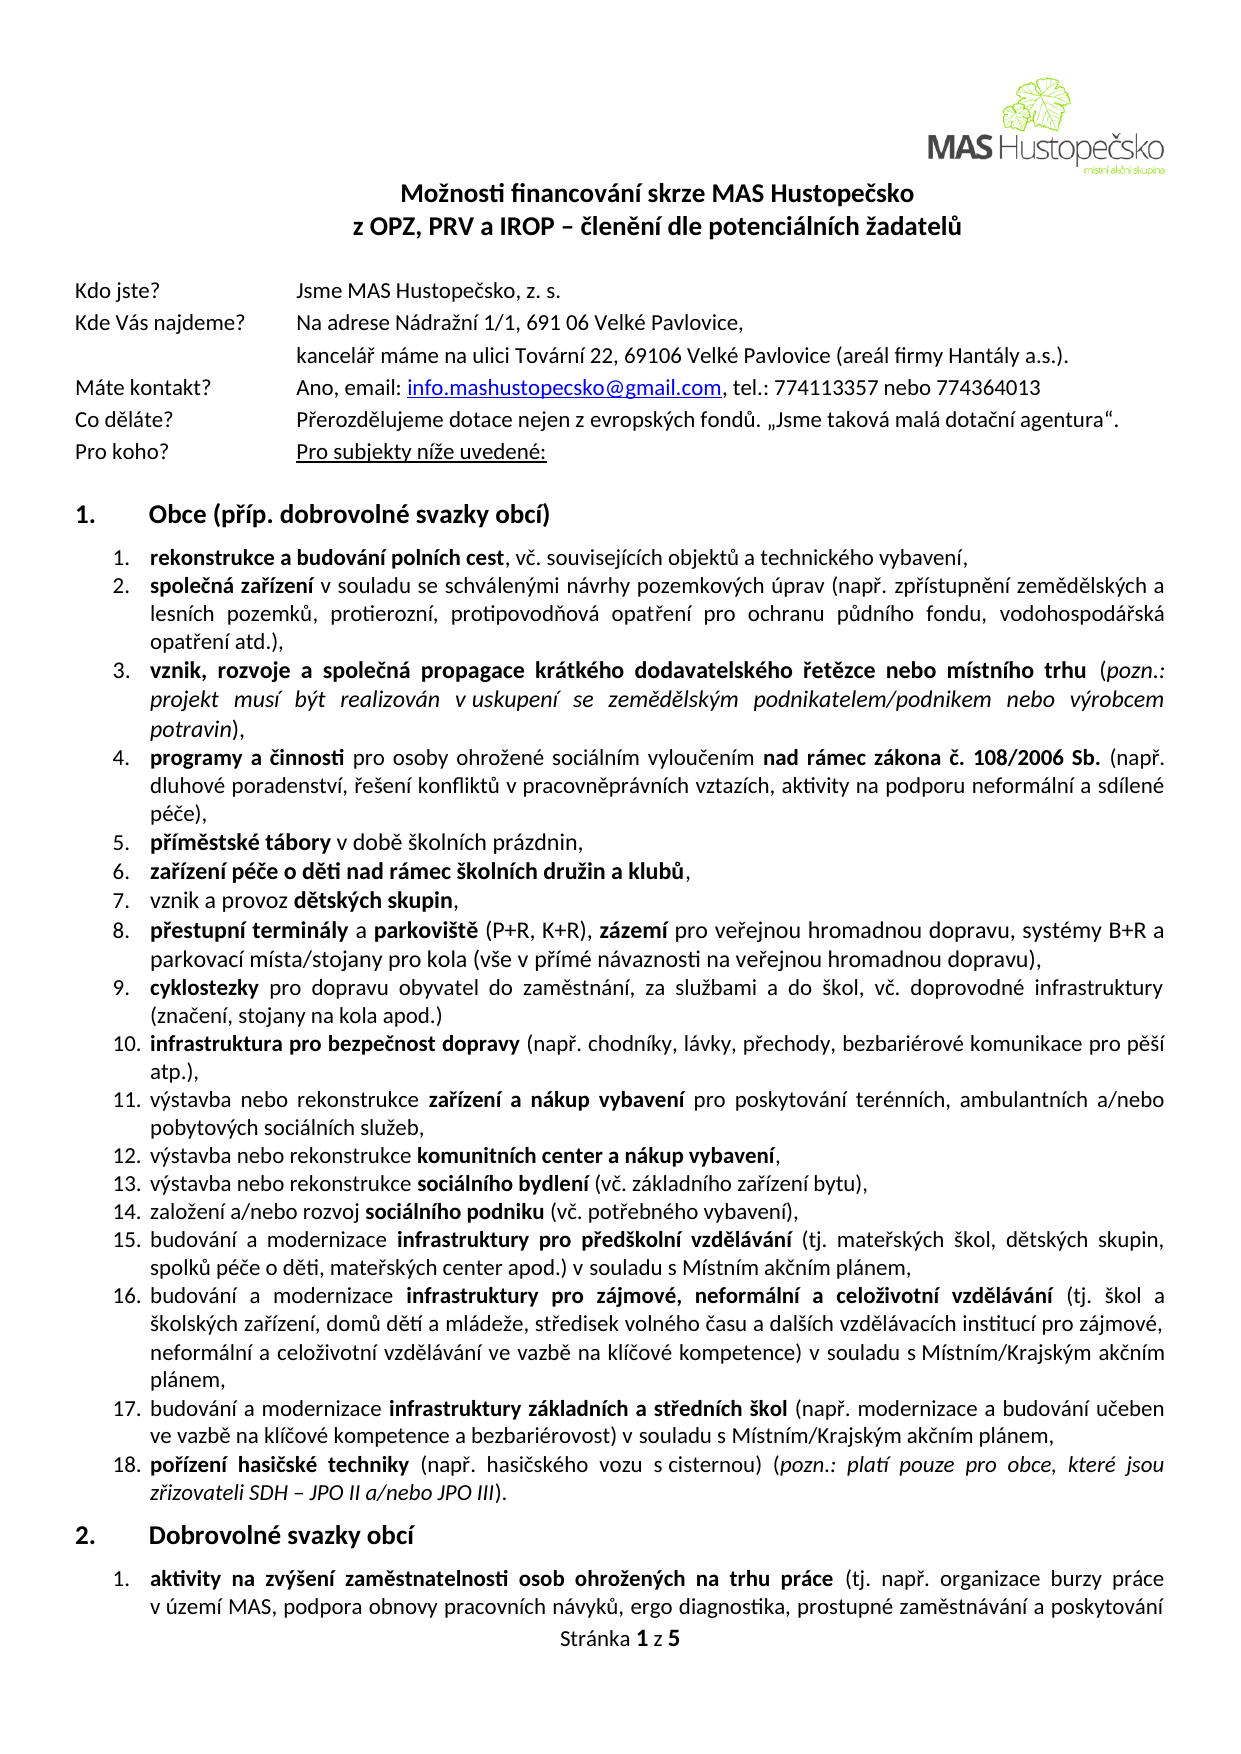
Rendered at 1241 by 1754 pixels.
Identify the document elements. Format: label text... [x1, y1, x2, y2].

text Máte kontakt? Ano, email: info.mashustopecsko@gmail.com, tel.: 774113357 nebo 774364013 [75, 373, 1165, 401]
list vznik, rozvoje a společná propagace krátkého dodavatelského řetězce nebo místního trhu (pozn.: projekt musí být realizován v uskupení se zemědělským podnikatelem/podnikem nebo výrobcem potravin), [112, 655, 1165, 743]
subtitle Možnosti financování skrze MAS Hustopečsko [150, 176, 1165, 209]
text Co děláte? Přerozdělujeme dotace nejen z evropských fondů. „Jsme taková malá dotační agentura“. [75, 405, 1165, 433]
text kancelář máme na ulici Tovární 22, 69106 Velké Pavlovice (areál firmy Hantály a.s.). [296, 341, 1165, 369]
list budování a modernizace infrastruktury pro předškolní vzdělávání (tj. mateřských škol, dětských skupin, spolků péče o děti, mateřských center apod.) v souladu s Místním akčním plánem, [112, 1226, 1165, 1282]
list výstavba nebo rekonstrukce zařízení a nákup vybavení pro poskytování terénních, ambulantních a/nebo pobytových sociálních služeb, [112, 1085, 1165, 1141]
text Kdo jste? Jsme MAS Hustopečsko, z. s. [75, 276, 1165, 304]
subtitle Dobrovolné svazky obcí [75, 1518, 1165, 1551]
list rekonstrukce a budování polních cest, vč. souvisejících objektů a technického vybavení, [112, 543, 1165, 571]
list infrastruktura pro bezpečnost dopravy (např. chodníky, lávky, přechody, bezbariérové komunikace pro pěší atp.), [112, 1029, 1165, 1085]
list založení a/nebo rozvoj sociálního podniku (vč. potřebného vybavení), [112, 1197, 1165, 1226]
list výstavba nebo rekonstrukce sociálního bydlení (vč. základního zařízení bytu), [112, 1169, 1165, 1197]
list budování a modernizace infrastruktury pro zájmové, neformální a celoživotní vzdělávání (tj. škol a školských zařízení, domů dětí a mládeže, středisek volného času a dalších vzdělávacích institucí pro zájmové, neformální a celoživotní vzdělávání ve vazbě na klíčové kompetence) v souladu s Místním/Krajským akčním plánem, [112, 1282, 1165, 1394]
text Pro koho? Pro subjekty níže uvedené: [75, 437, 1165, 465]
picture [927, 73, 1166, 176]
list přestupní terminály a parkoviště (P+R, K+R), zázemí pro veřejnou hromadnou dopravu, systémy B+R a parkovací místa/stojany pro kola (vše v přímé návaznosti na veřejnou hromadnou dopravu), [112, 915, 1165, 973]
list příměstské tábory v době školních prázdnin, [112, 827, 1165, 856]
text Kde Vás najdeme? Na adrese Nádražní 1/1, 691 06 Velké Pavlovice, [75, 308, 1165, 337]
list pořízení hasičské techniky (např. hasičského vozu s cisternou) (pozn.: platí pouze pro obce, které jsou zřizovateli SDH – JPO II a/nebo JPO III). [112, 1450, 1165, 1506]
subtitle Obce (příp. dobrovolné svazky obcí) [75, 497, 1165, 531]
list vznik a provoz dětských skupin, [112, 886, 1165, 915]
subtitle z OPZ, PRV a IROP – členění dle potenciálních žadatelů [150, 209, 1165, 242]
list výstavba nebo rekonstrukce komunitních center a nákup vybavení, [112, 1141, 1165, 1169]
list programy a činnosti pro osoby ohrožené sociálním vyloučením nad rámec zákona č. 108/2006 Sb. (např. dluhové poradenství, řešení konfliktů v pracovněprávních vztazích, aktivity na podporu neformální a sdílené péče), [112, 743, 1165, 827]
list zařízení péče o děti nad rámec školních družin a klubů, [112, 856, 1165, 886]
list budování a modernizace infrastruktury základních a středních škol (např. modernizace a budování učeben ve vazbě na klíčové kompetence a bezbariérovost) v souladu s Místním/Krajským akčním plánem, [112, 1394, 1165, 1450]
list společná zařízení v souladu se schválenými návrhy pozemkových úprav (např. zpřístupnění zemědělských a lesních pozemků, protierozní, protipovodňová opatření pro ochranu půdního fondu, vodohospodářská opatření atd.), [112, 571, 1165, 655]
list cyklostezky pro dopravu obyvatel do zaměstnání, za službami a do škol, vč. doprovodné infrastruktury (značení, stojany na kola apod.) [112, 973, 1165, 1029]
